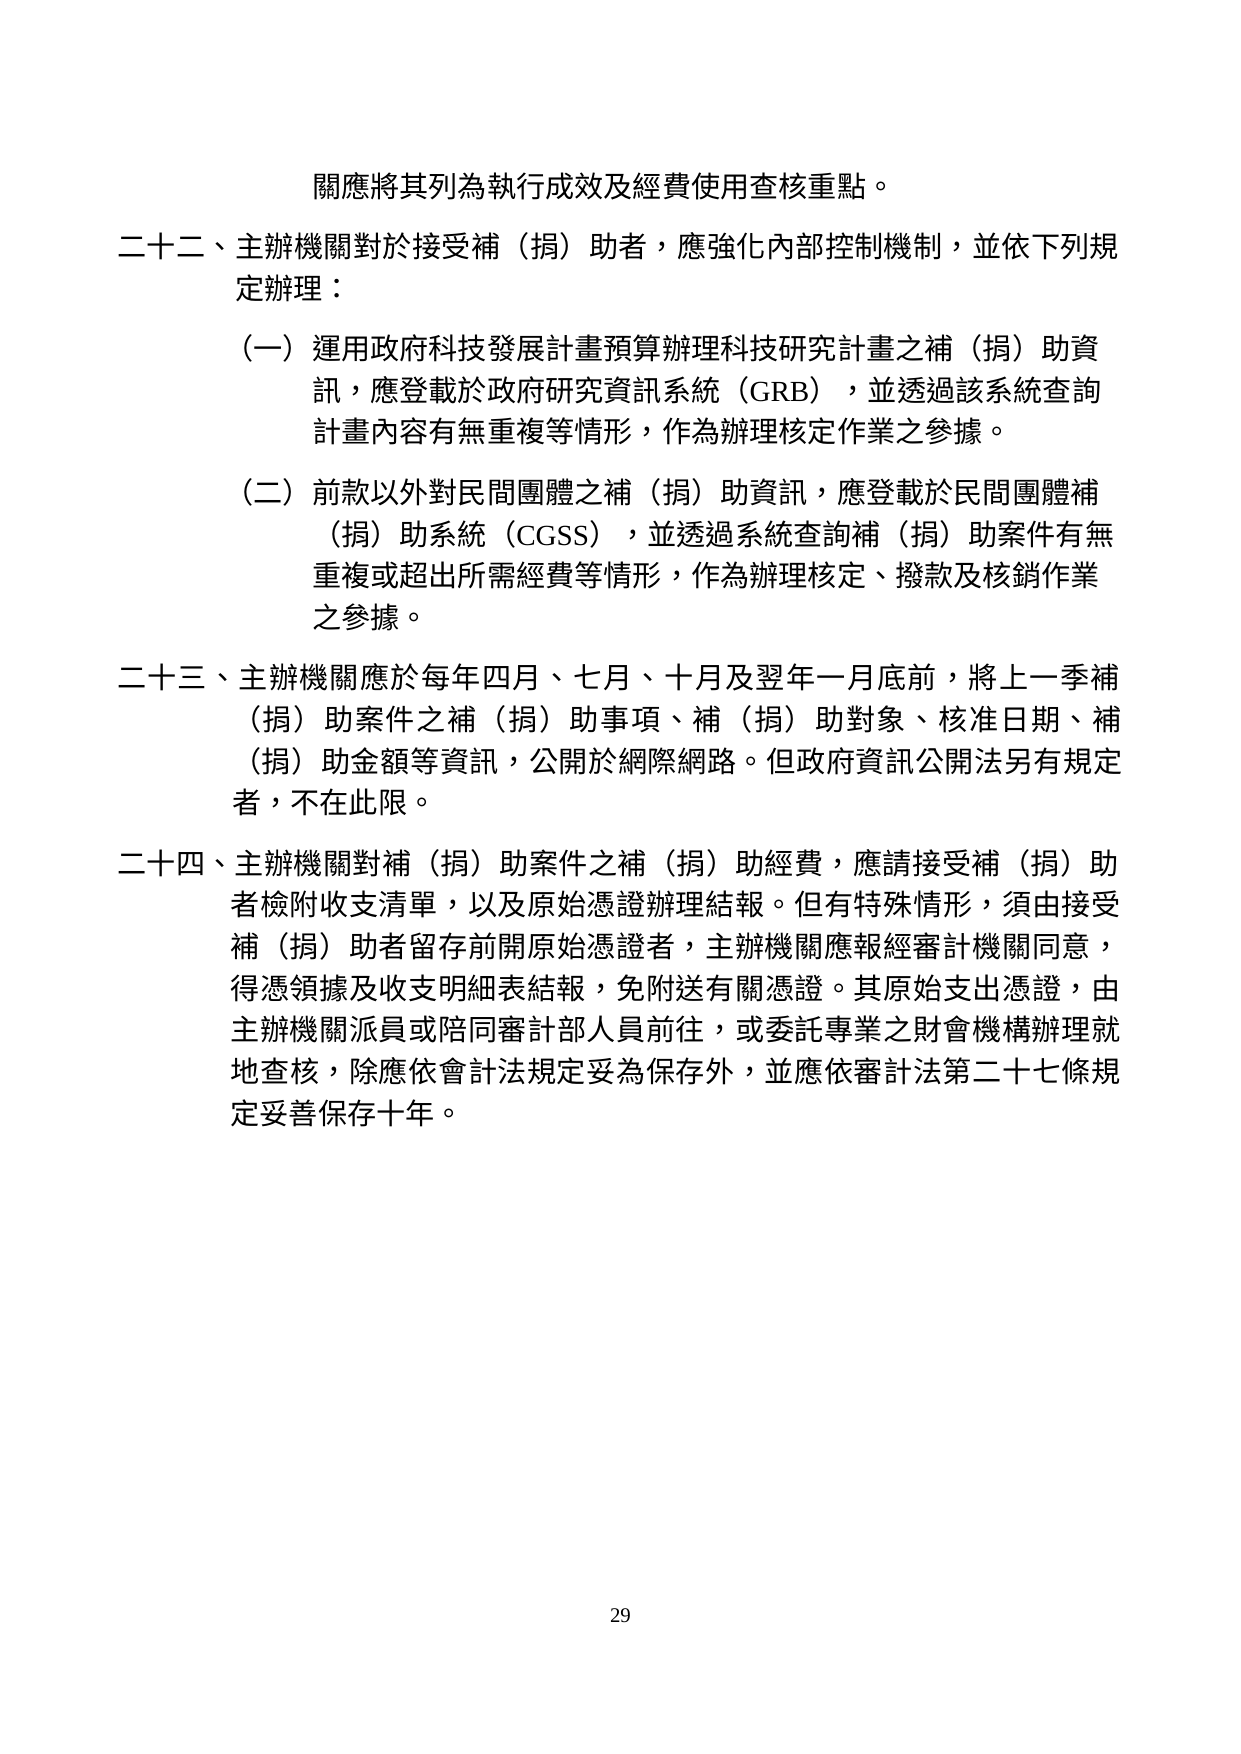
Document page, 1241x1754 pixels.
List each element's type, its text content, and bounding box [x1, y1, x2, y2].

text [224, 164, 1122, 205]
text 二十四、主辦機關對補（捐）助案件之補（捐）助經費，應請接受補（捐）助者檢附收支清單，以及原始憑證辦理結報。但有特殊情形，須由接受補（捐）助者留存前開原始憑證者，主辦機關應報經審計機關同意，得憑領據及收支明細表結報，免附送有關憑證。其原始支出憑證，由主辦機關派員或陪同審計部人員前往，或委託專業之財會機構辦理就地查核，除應依會計法規定妥為保存外，並應依審計法第二十七條規定妥善保存十年。 [117, 841, 1122, 1132]
text 二十二、主辦機關對於接受補（捐）助者，應強化內部控制機制，並依下列規定辦理： [117, 224, 1122, 307]
text 二十三、主辦機關應於每年四月、七月、十月及翌年一月底前，將上一季補（捐）助案件之補（捐）助事項、補（捐）助對象、核准日期、補（捐）助金額等資訊，公開於網際網路。但政府資訊公開法另有規定者，不在此限。 [117, 655, 1122, 822]
text （二）前款以外對民間團體之補（捐）助資訊，應登載於民間團體補（捐）助系統（CGSS），並透過系統查詢補（捐）助案件有無重複或超出所需經費等情形，作為辦理核定、撥款及核銷作業之參據。 [224, 470, 1122, 637]
text （一）運用政府科技發展計畫預算辦理科技研究計畫之補（捐）助資訊，應登載於政府研究資訊系統（GRB），並透過該系統查詢計畫內容有無重複等情形，作為辦理核定作業之參據。 [224, 326, 1122, 451]
